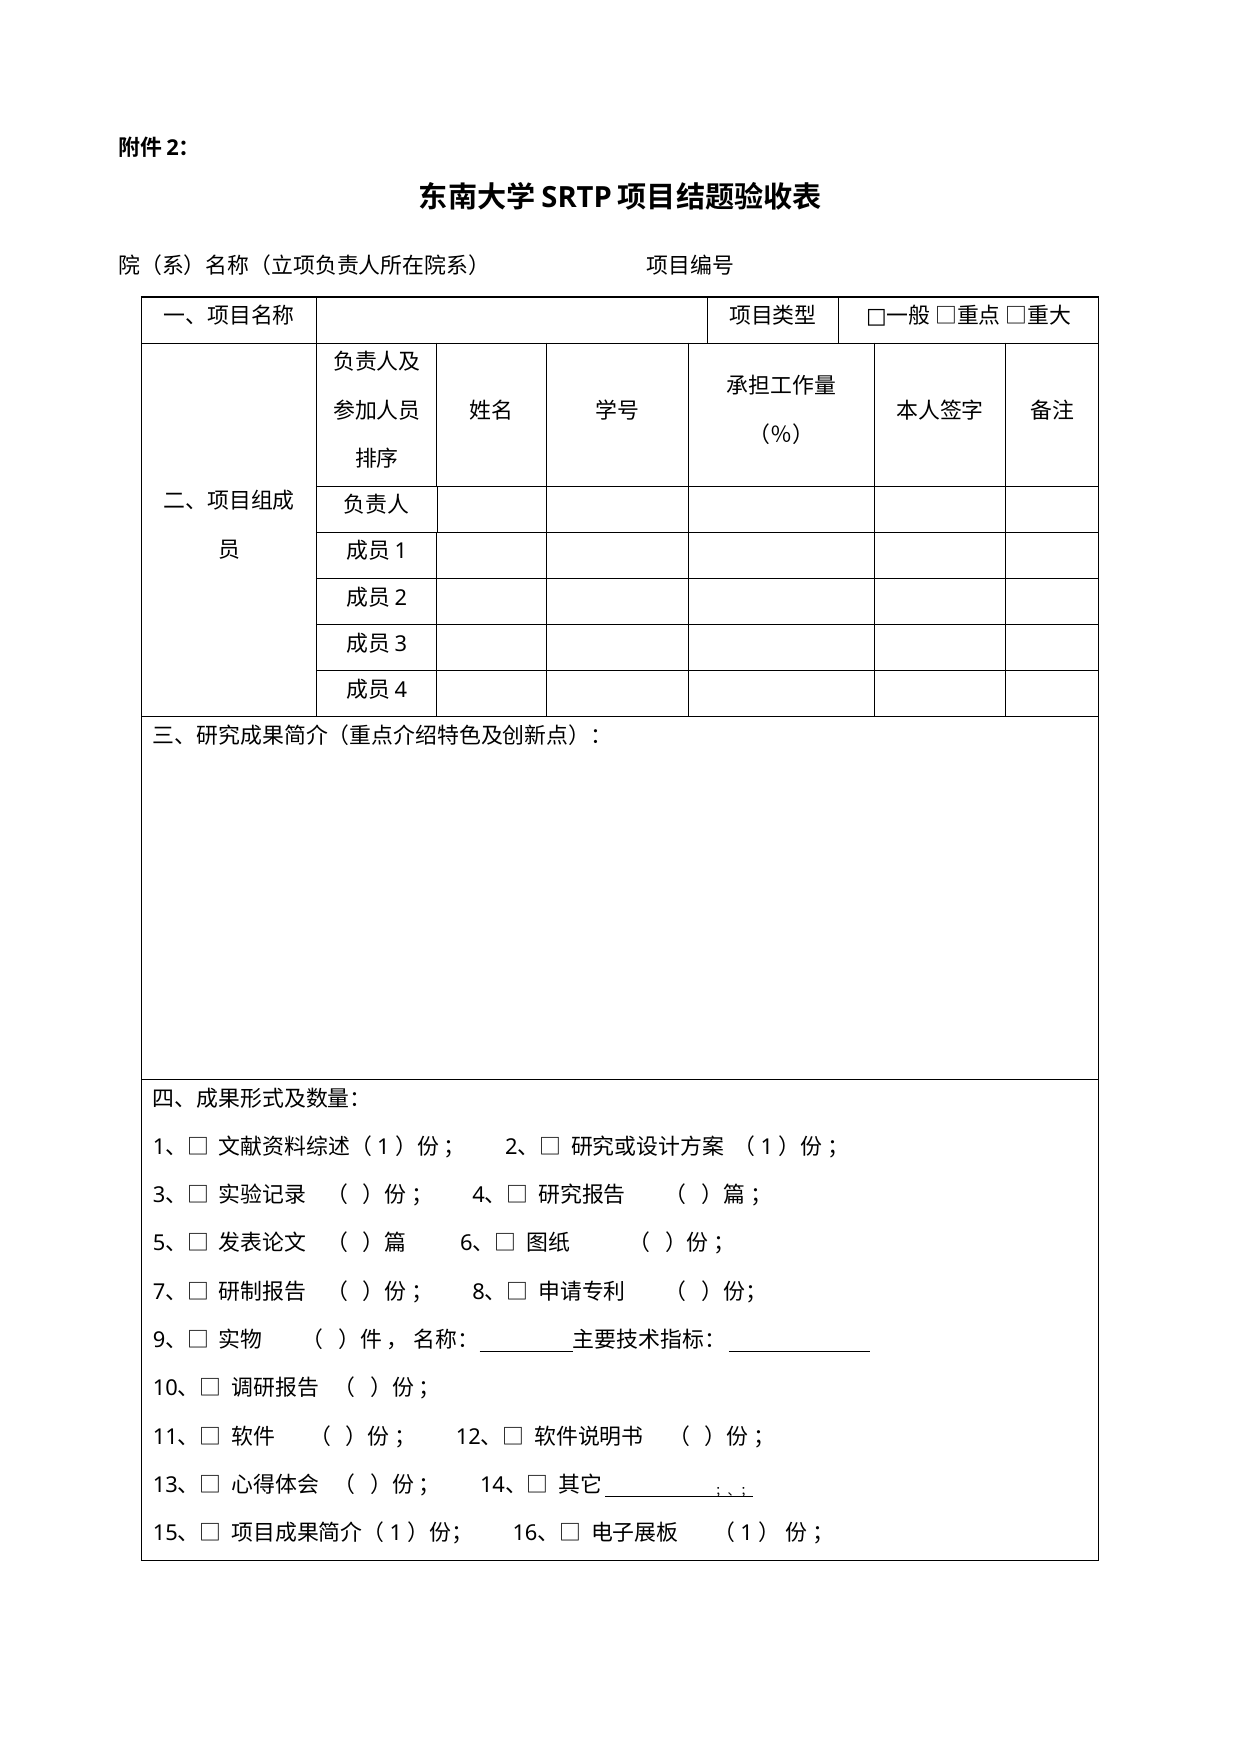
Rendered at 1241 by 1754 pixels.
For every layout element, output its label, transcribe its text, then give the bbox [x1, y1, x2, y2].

table_cell [437, 671, 546, 716]
table_cell 成员4 [317, 671, 436, 716]
table_cell [1006, 487, 1098, 532]
table_cell 成员1 [317, 533, 436, 578]
table_cell [437, 579, 546, 624]
table_cell 本人签字 [875, 344, 1005, 486]
table_header 项目类型 [708, 298, 838, 342]
table_header 一、项目名称 [142, 298, 316, 342]
table_cell [547, 533, 688, 578]
text 东南大学SRTP项目结题验收表 [118, 162, 1122, 227]
table_cell [438, 487, 546, 532]
table_cell [437, 533, 546, 578]
table_cell [437, 625, 546, 670]
table_cell [547, 625, 688, 670]
table_cell [875, 533, 1005, 578]
table_cell [547, 487, 688, 532]
table_cell 学号 [547, 344, 688, 486]
text 院（系）名称（立项负责人所在院系） 项目编号 [118, 248, 1122, 281]
table_cell 负责人及参加人员排序 [317, 344, 436, 486]
table_cell [547, 671, 688, 716]
table_cell 承担工作量（％） [689, 344, 874, 486]
table_cell 成员2 [317, 579, 436, 624]
table_cell 三、研究成果简介（重点介绍特色及创新点）： [142, 717, 1098, 1079]
table_header □一般 □重点 □重大 [839, 298, 1098, 342]
table_cell [875, 487, 1005, 532]
table_cell [875, 671, 1005, 716]
table_cell 四、成果形式及数量： 1、□ 文献资料综述（ 1 ）份 ； 2、□ 研究或设计方案 （ 1 ）份 ； 3、□ 实验记录 （ ）份 ； 4、□ 研究报告 （ ）篇 ； 5、□ 发表论文 （ ）篇 6、□ 图纸 （ ）份 ； 7、□ 研制报告 （ ）份 ； 8、□ 申请专利 （ ）份； 9、□ 实物 （ ）件 ， 名称： 主要技术指标： 10、□ 调研报告 （ ）份 ； 11、□ 软件 （ ）份 ； 12、□ 软件说明书 （ ）份 ； 13、□ 心得体会 （ ）份 ； 14、□ 其它 ；、； 15、□ 项目成果简介（ 1 ）份； 16、□ 电子展板 （ 1 ） 份 ； [142, 1080, 1098, 1560]
table_cell [547, 579, 688, 624]
table_cell 成员3 [317, 625, 436, 670]
table_cell [1006, 671, 1098, 716]
table_cell [1006, 579, 1098, 624]
table_cell 备注 [1006, 344, 1098, 486]
text 附件2： [118, 129, 1122, 162]
table_cell [689, 625, 874, 670]
table_header [317, 298, 707, 342]
table_cell 负责人 [317, 487, 437, 532]
table_cell [875, 625, 1005, 670]
table_cell [1006, 533, 1098, 578]
table_cell [689, 487, 874, 532]
table_cell [689, 579, 874, 624]
table_cell [1006, 625, 1098, 670]
table_cell [875, 579, 1005, 624]
table_cell 二、项目组成员 [142, 344, 316, 716]
table_cell [689, 671, 874, 716]
table_cell 姓名 [437, 344, 546, 486]
table_cell [689, 533, 874, 578]
